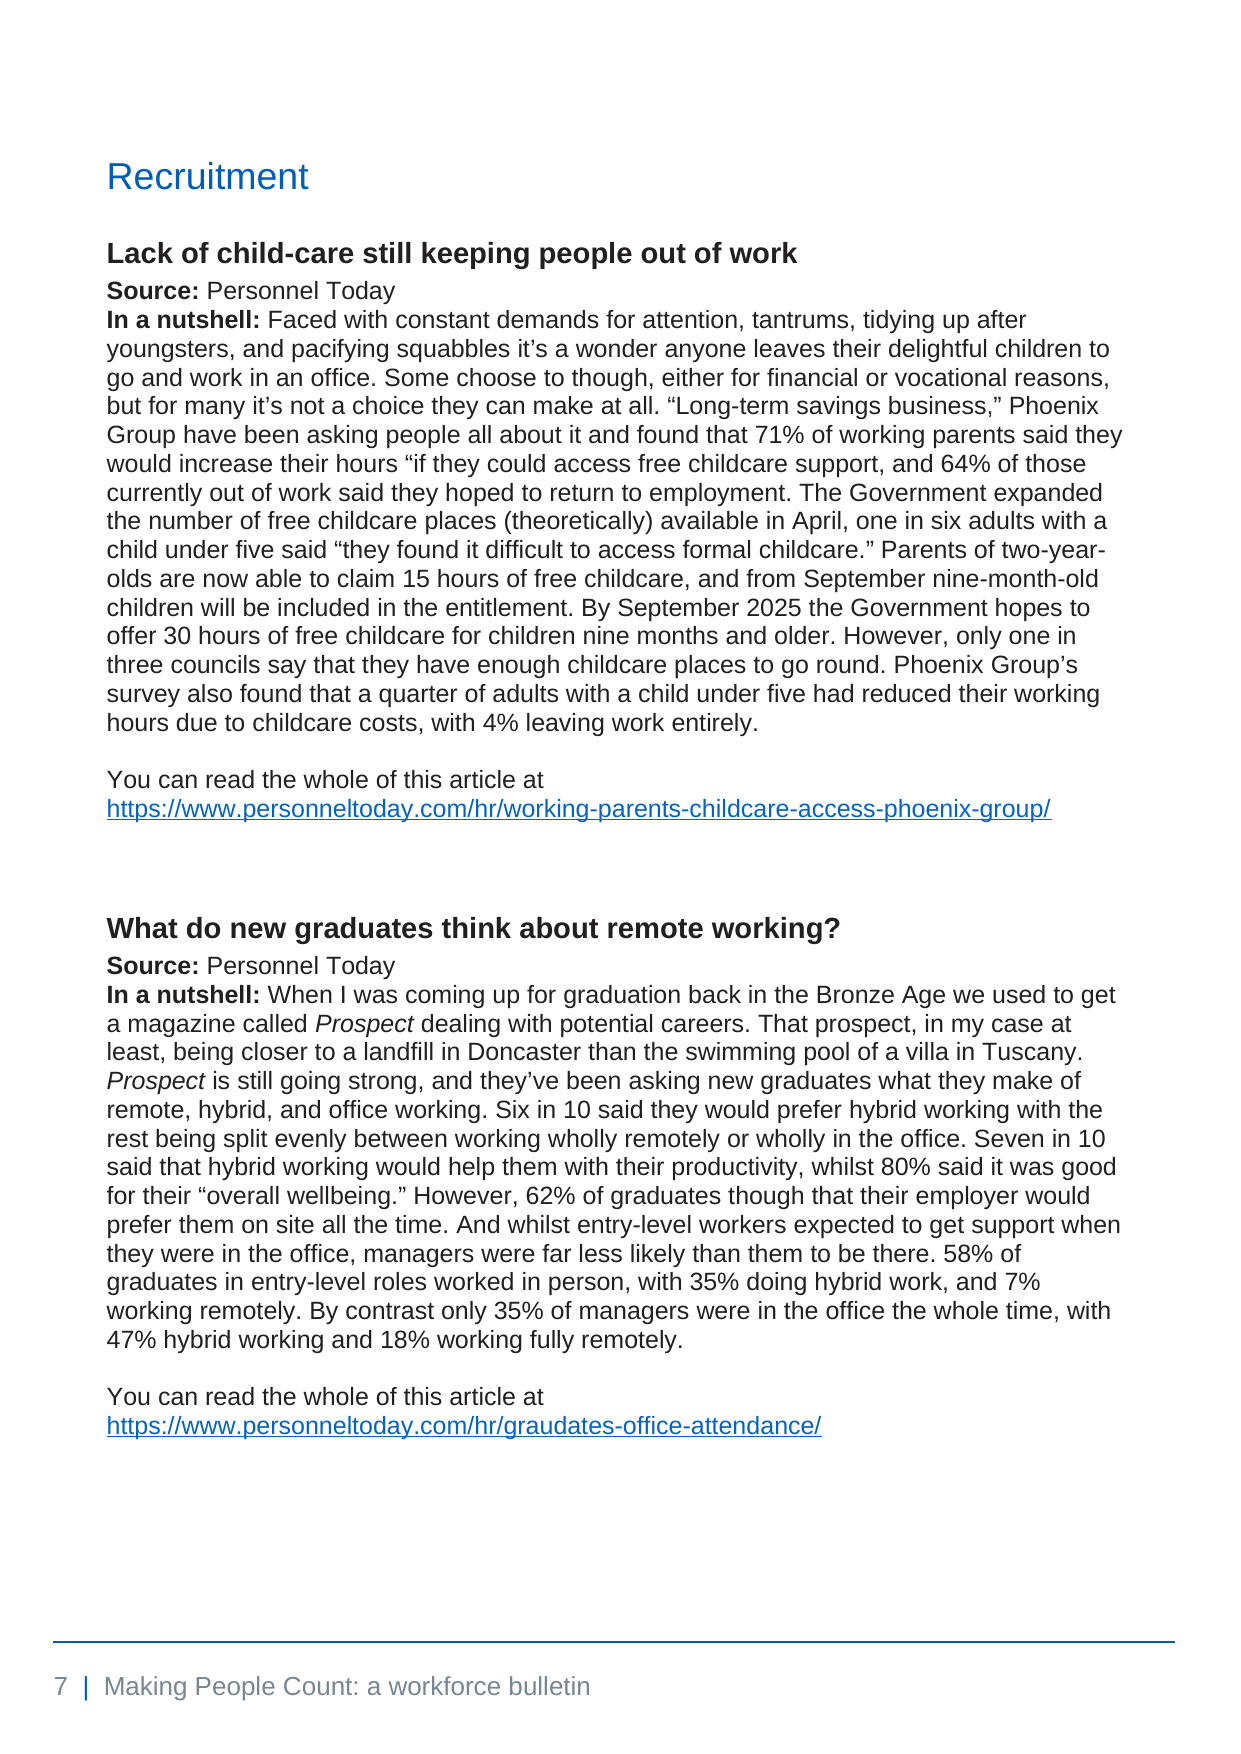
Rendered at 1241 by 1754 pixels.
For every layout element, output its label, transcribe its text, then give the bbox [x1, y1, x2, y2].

text You can read the whole of this article at [106, 1382, 1134, 1411]
text Source: Personnel Today [106, 951, 1134, 980]
text Source: Personnel Today [106, 276, 1134, 305]
text In a nutshell: Faced with constant demands for attention, tantrums, tidying up after youngsters, and pacifying squabbles it’s a wonder anyone leaves their delightful children to go and work in an office. Some choose to though, either for financial or vocational reasons, but for many it’s not a choice they can make at all. “Long-term savings business,” Phoenix Group have been asking people all about it and found that 71% of working parents said they would increase their hours “if they could access free childcare support, and 64% of those currently out of work said they hoped to return to employment. The Government expanded the number of free childcare places (theoretically) available in April, one in six adults with a child under five said “they found it difficult to access formal childcare.” Parents of two-year-olds are now able to claim 15 hours of free childcare, and from September nine-month-old children will be included in the entitlement. By September 2025 the Government hopes to offer 30 hours of free childcare for children nine months and older. However, only one in three councils say that they have enough childcare places to go round. Phoenix Group’s survey also found that a quarter of adults with a child under five had reduced their working hours due to childcare costs, with 4% leaving work entirely. [106, 305, 1134, 736]
text You can read the whole of this article at [106, 765, 1134, 794]
text In a nutshell: When I was coming up for graduation back in the Bronze Age we used to get a magazine called Prospect dealing with potential careers. That prospect, in my case at least, being closer to a landfill in Doncaster than the swimming pool of a villa in Tuscany. Prospect is still going strong, and they’ve been asking new graduates what they make of remote, hybrid, and office working. Six in 10 said they would prefer hybrid working with the rest being split evenly between working wholly remotely or wholly in the office. Seven in 10 said that hybrid working would help them with their productivity, whilst 80% said it was good for their “overall wellbeing.” However, 62% of graduates though that their employer would prefer them on site all the time. And whilst entry-level workers expected to get support when they were in the office, managers were far less likely than them to be there. 58% of graduates in entry-level roles worked in person, with 35% doing hybrid work, and 7% working remotely. By contrast only 35% of managers were in the office the whole time, with 47% hybrid working and 18% working fully remotely. [106, 980, 1134, 1354]
subtitle Recruitment [106, 124, 1134, 205]
text https://www.personneltoday.com/hr/graudates-office-attendance/ [106, 1411, 1134, 1440]
text https://www.personneltoday.com/hr/working-parents-childcare-access-phoenix-group/ [106, 794, 1134, 823]
subtitle What do new graduates think about remote working? [106, 911, 1134, 945]
subtitle Lack of child-care still keeping people out of work [106, 237, 1134, 270]
